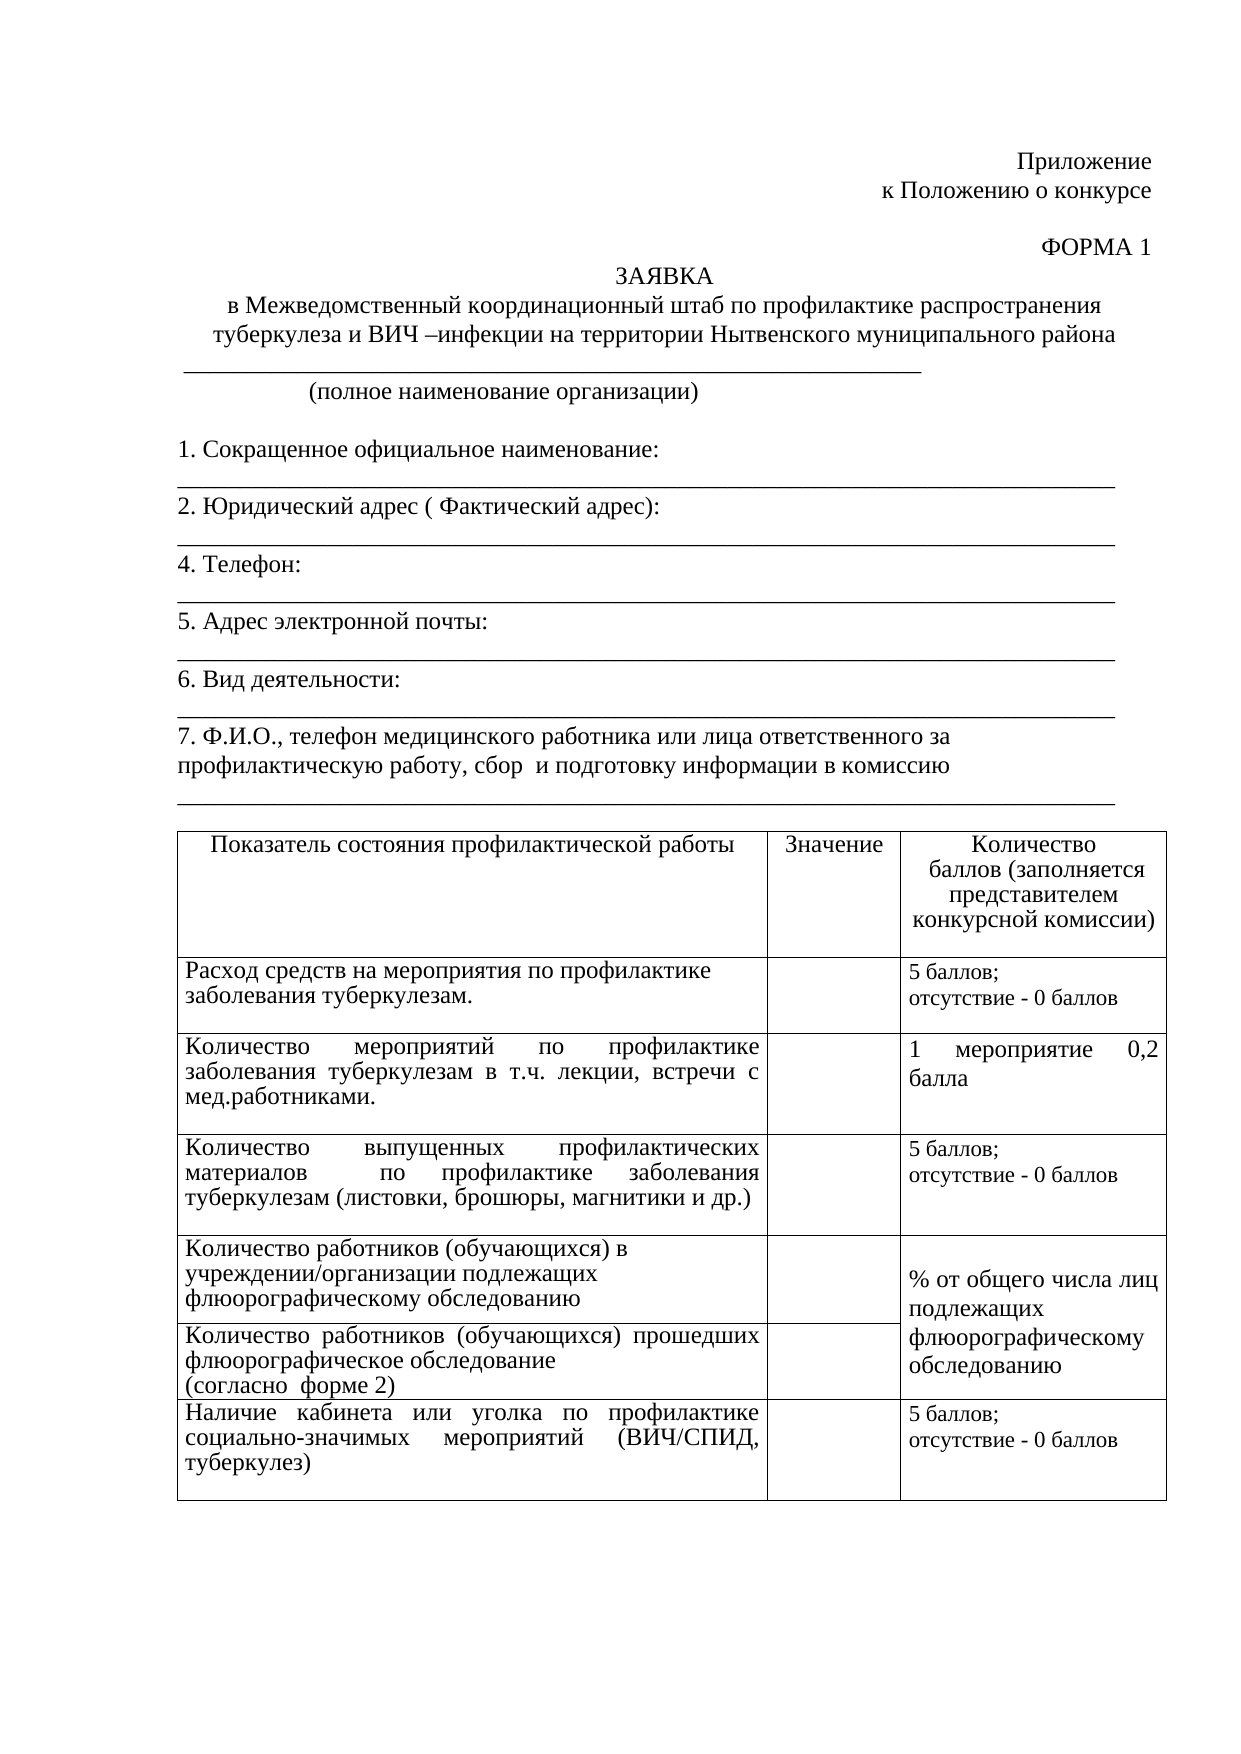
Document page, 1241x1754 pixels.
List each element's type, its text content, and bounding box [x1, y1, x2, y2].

table_header Количество баллов (заполняется представителем конкурсной комиссии) [901, 832, 1166, 957]
table_cell Количество работников (обучающихся) прошедших флюорографическое обследование (согласно форме 2) [178, 1324, 767, 1399]
table_cell [768, 1034, 900, 1134]
table_cell 5 баллов; отсутствие - 0 баллов [901, 1400, 1166, 1500]
table_cell Количество мероприятий по профилактике заболевания туберкулезам в т.ч. лекции, встречи с мед.работниками. [178, 1034, 767, 1134]
text Приложение [177, 146, 1152, 175]
text 7. Ф.И.О., телефон медицинского работника или лица ответственного за профилактическую работу, сбор и подготовку информации в комиссию [177, 721, 1152, 779]
table_cell [768, 1135, 900, 1235]
table_cell [768, 958, 900, 1033]
table_cell 5 баллов; отсутствие - 0 баллов [901, 1135, 1166, 1235]
table_cell % от общего числа лиц подлежащих флюорографическому обследованию [901, 1236, 1166, 1399]
table_cell Расход средств на мероприятия по профилактике заболевания туберкулезам. [178, 958, 767, 1033]
table_header Значение [768, 832, 900, 957]
text 1. Сокращенное официальное наименование: [177, 434, 1152, 462]
text 4. Телефон: [177, 549, 1152, 577]
table_cell 1 мероприятие 0,2 балла [901, 1034, 1166, 1134]
text ЗАЯВКА [177, 261, 1152, 290]
text 5. Адрес электронной почты: [177, 606, 1152, 635]
text 6. Вид деятельности: [177, 664, 1152, 692]
table_cell Наличие кабинета или уголка по профилактике социально-значимых мероприятий (ВИЧ/СПИД, туберкулез) [178, 1400, 767, 1500]
table_cell Количество выпущенных профилактических материалов по профилактике заболевания туберкулезам (листовки, брошюры, магнитики и др.) [178, 1135, 767, 1235]
table_cell [768, 1324, 900, 1399]
text ___________________________________________________________________________ [177, 462, 1152, 491]
text 2. Юридический адрес ( Фактический адрес): [177, 491, 1152, 520]
table_header Показатель состояния профилактической работы [178, 832, 767, 957]
text к Положению о конкурсе [177, 175, 1152, 204]
text ___________________________________________________________ [177, 347, 1152, 376]
table_cell [768, 1236, 900, 1323]
text ___________________________________________________________________________ [177, 692, 1152, 721]
table_cell [768, 1400, 900, 1500]
text ___________________________________________________________________________ [177, 779, 1152, 807]
text (полное наименование организации) [177, 376, 1152, 405]
text ФОРМА 1 [177, 232, 1152, 261]
text в Межведомственный координационный штаб по профилактике распространения туберкулеза и ВИЧ –инфекции на территории Нытвенского муниципального района [177, 290, 1152, 347]
table_cell Количество работников (обучающихся) в учреждении/организации подлежащих флюорографическому обследованию [178, 1236, 767, 1323]
text ___________________________________________________________________________ [177, 520, 1152, 549]
table_cell 5 баллов; отсутствие - 0 баллов [901, 958, 1166, 1033]
text ___________________________________________________________________________ [177, 635, 1152, 664]
text ___________________________________________________________________________ [177, 577, 1152, 606]
